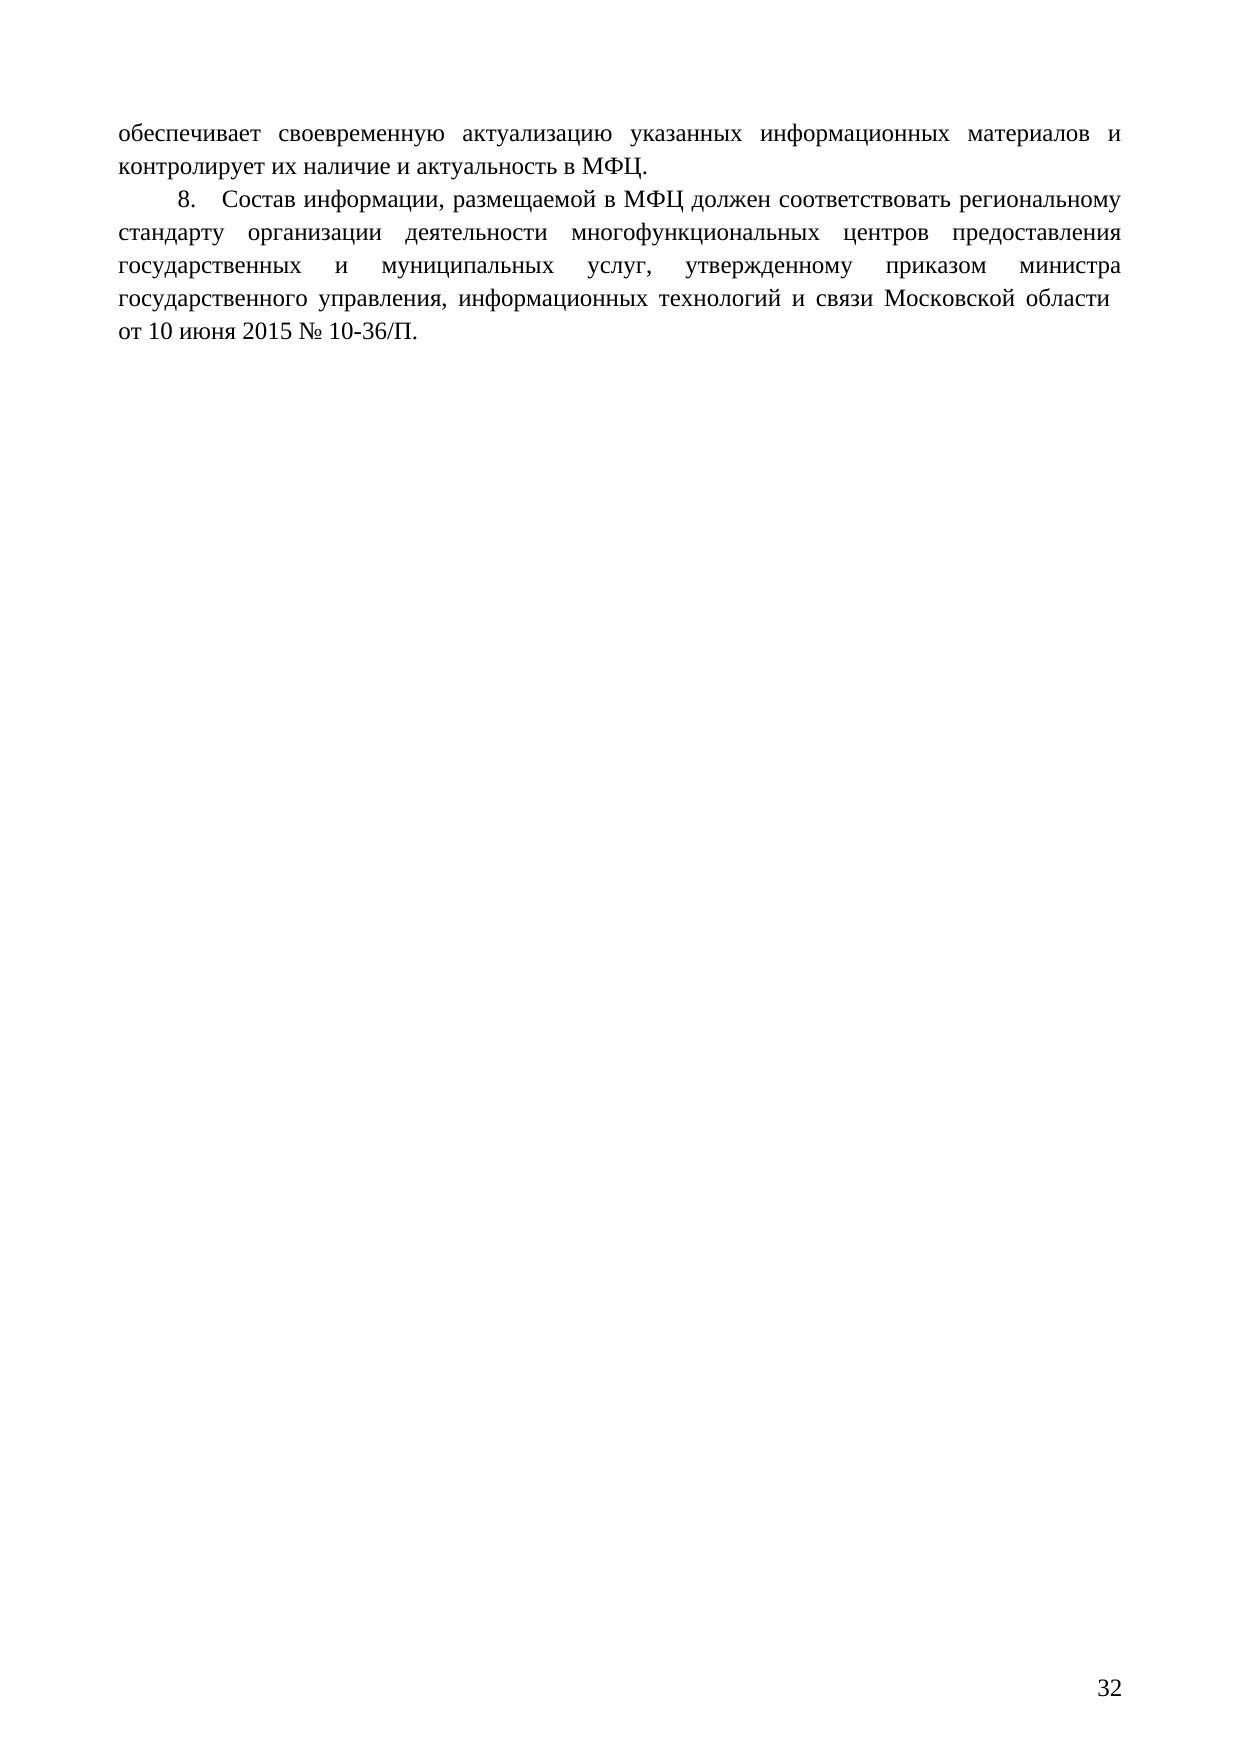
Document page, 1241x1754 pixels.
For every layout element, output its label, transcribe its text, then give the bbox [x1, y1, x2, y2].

text Состав информации, размещаемой в МФЦ должен соответствовать региональному стандарту организации деятельности многофункциональных центров предоставления государственных и муниципальных услуг, утвержденному приказом министра государственного управления, информационных технологий и связи Московской области от 10 июня 2015 № 10-36/П. [118, 184, 1122, 345]
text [118, 118, 1122, 180]
